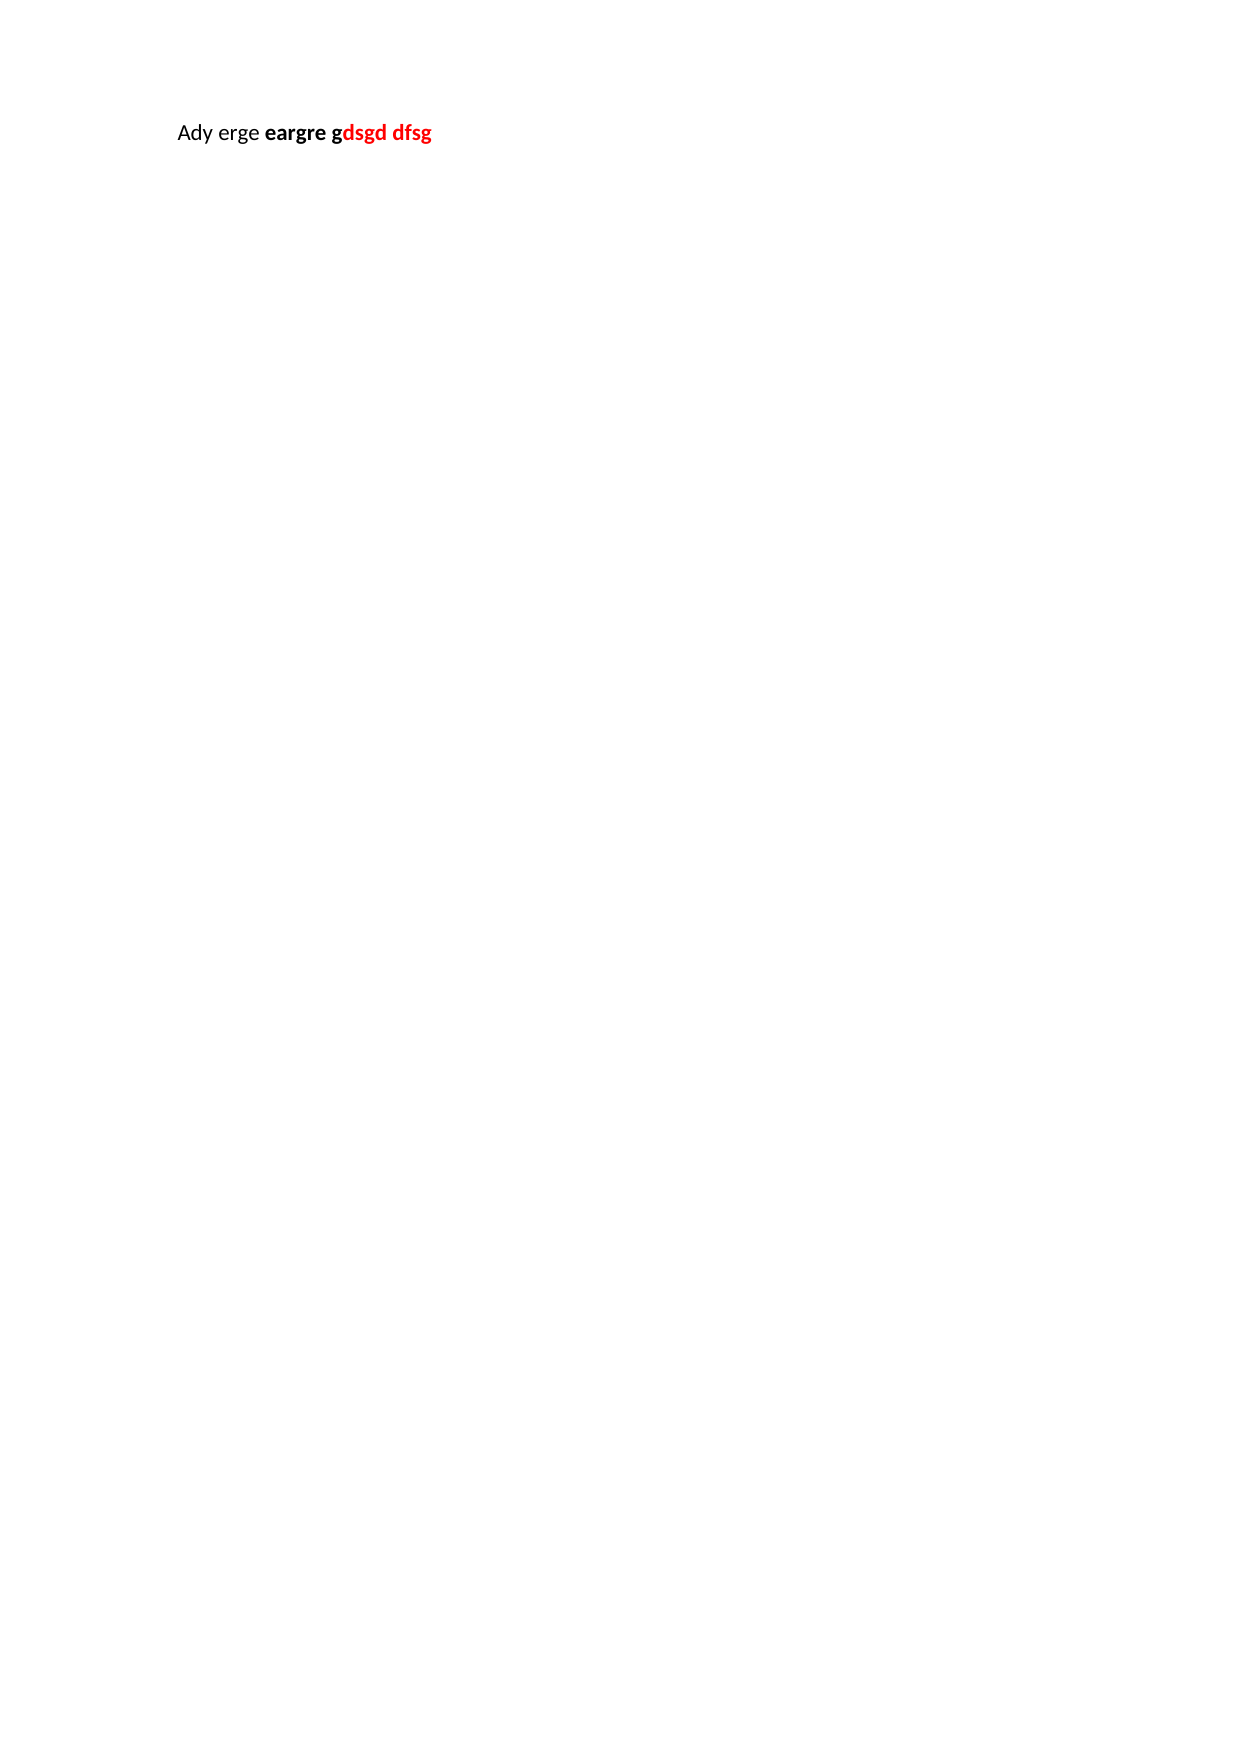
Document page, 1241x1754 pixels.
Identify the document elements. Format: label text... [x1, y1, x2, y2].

text Ady erge eargre gdsgd dfsg [177, 118, 1152, 146]
